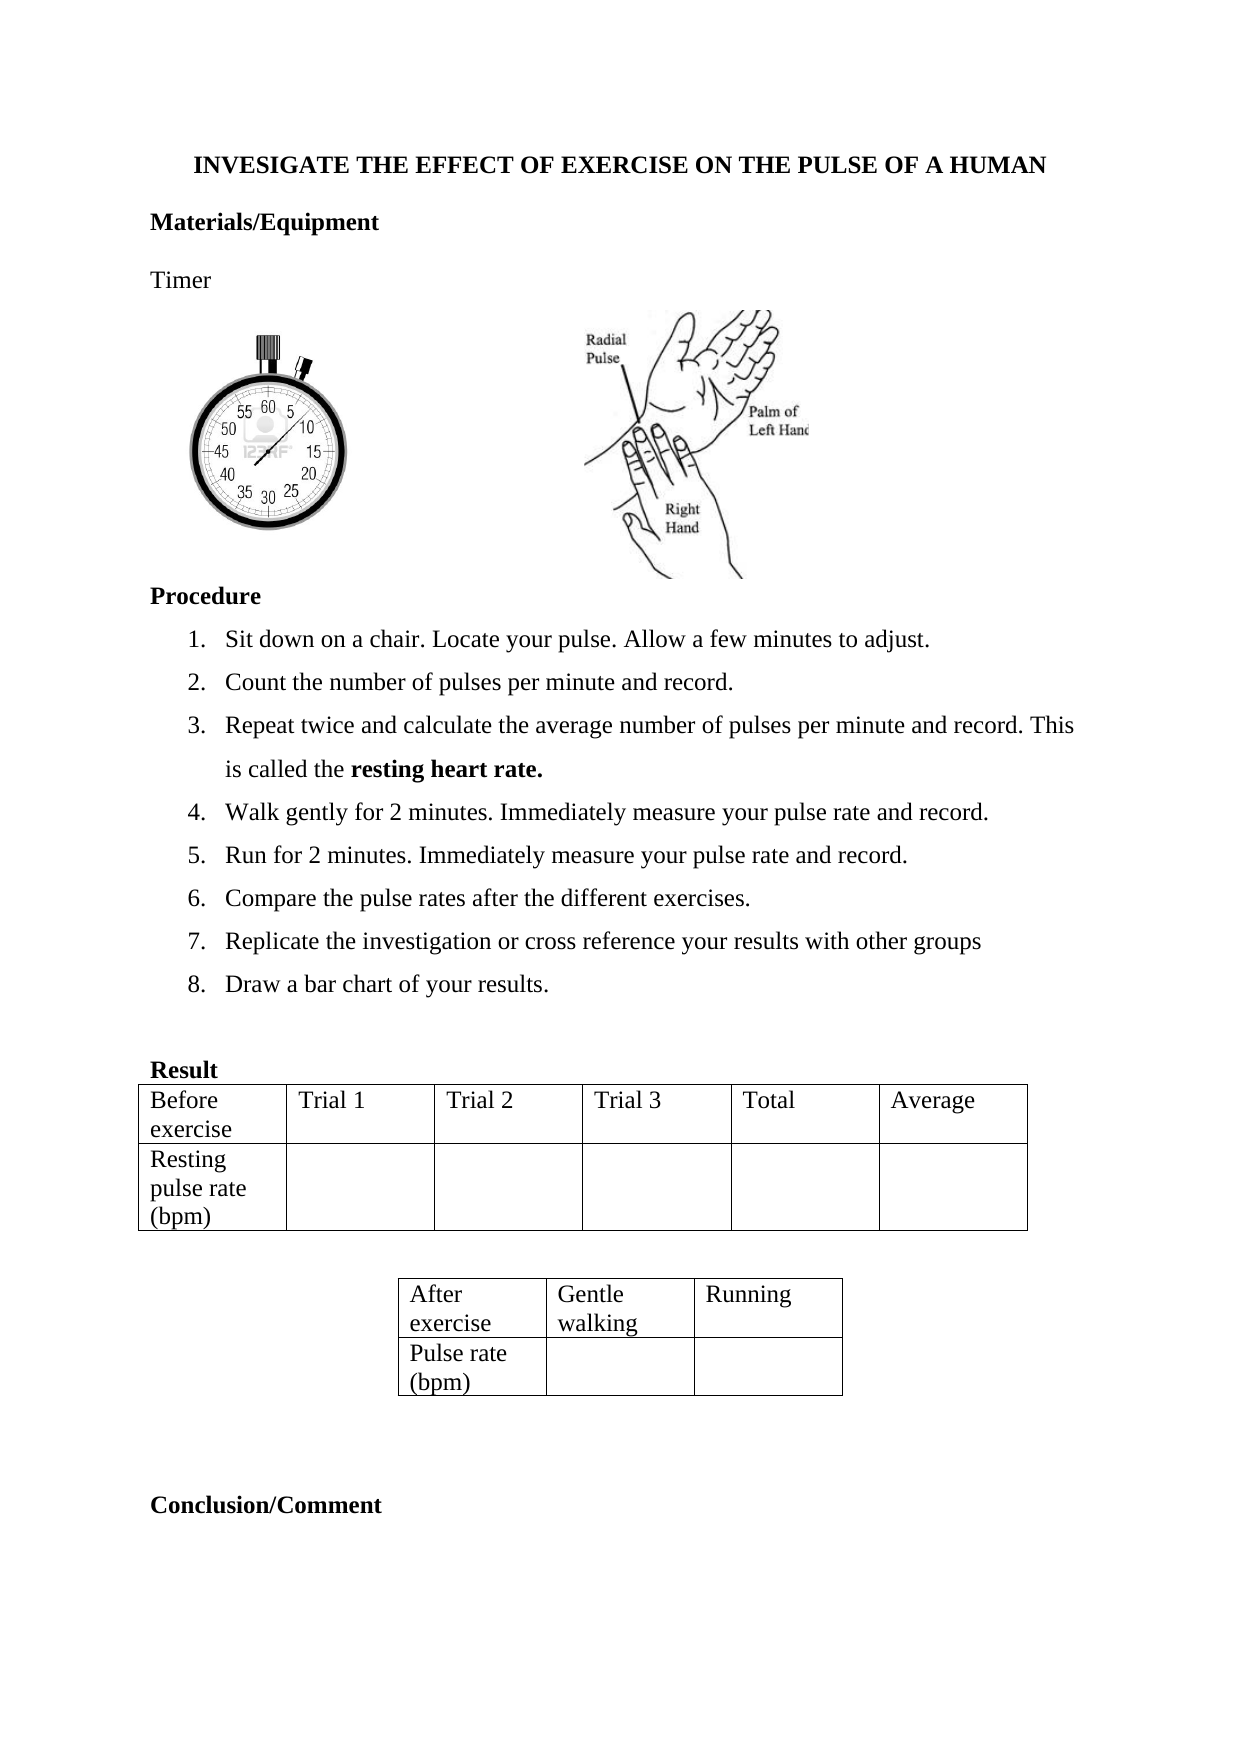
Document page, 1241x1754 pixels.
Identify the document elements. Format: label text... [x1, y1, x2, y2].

table_header Before exercise [139, 1085, 286, 1143]
list Walk gently for 2 minutes. Immediately measure your pulse rate and record. [187, 797, 1090, 826]
table_cell [695, 1338, 842, 1395]
list Replicate the investigation or cross reference your results with other groups [187, 926, 1090, 955]
table_cell [583, 1144, 731, 1230]
list Repeat twice and calculate the average number of pulses per minute and record. This is called the resting heart rate. [187, 711, 1090, 782]
table_header Running [695, 1279, 842, 1337]
text Materials/Equipment [150, 207, 1090, 236]
table_header Gentle walking [547, 1279, 694, 1337]
table_cell Resting pulse rate (bpm) [139, 1144, 286, 1230]
table_header Total [732, 1085, 879, 1143]
picture [152, 317, 381, 546]
table_cell [880, 1144, 1027, 1230]
table_cell [435, 1144, 582, 1230]
list Run for 2 minutes. Immediately measure your pulse rate and record. [187, 840, 1090, 869]
list Draw a bar chart of your results. [187, 969, 1090, 998]
list Count the number of pulses per minute and record. [187, 667, 1090, 696]
table_header After exercise [399, 1279, 546, 1337]
table_header Trial 2 [435, 1085, 582, 1143]
picture [584, 310, 809, 579]
table_header Trial 3 [583, 1085, 731, 1143]
text Procedure [150, 581, 1090, 610]
table_cell [732, 1144, 879, 1230]
table_cell Pulse rate (bpm) [399, 1338, 546, 1395]
text Conclusion/Comment [150, 1490, 1090, 1519]
text Result [150, 1056, 1090, 1084]
table_cell [547, 1338, 694, 1395]
table_header Trial 1 [287, 1085, 434, 1143]
text INVESIGATE THE EFFECT OF EXERCISE ON THE PULSE OF A HUMAN [150, 150, 1090, 179]
text Timer [150, 265, 1090, 294]
table_cell [287, 1144, 434, 1230]
table_header Average [880, 1085, 1027, 1143]
list Sit down on a chair. Locate your pulse. Allow a few minutes to adjust. [187, 624, 1090, 653]
list Compare the pulse rates after the different exercises. [187, 883, 1090, 912]
